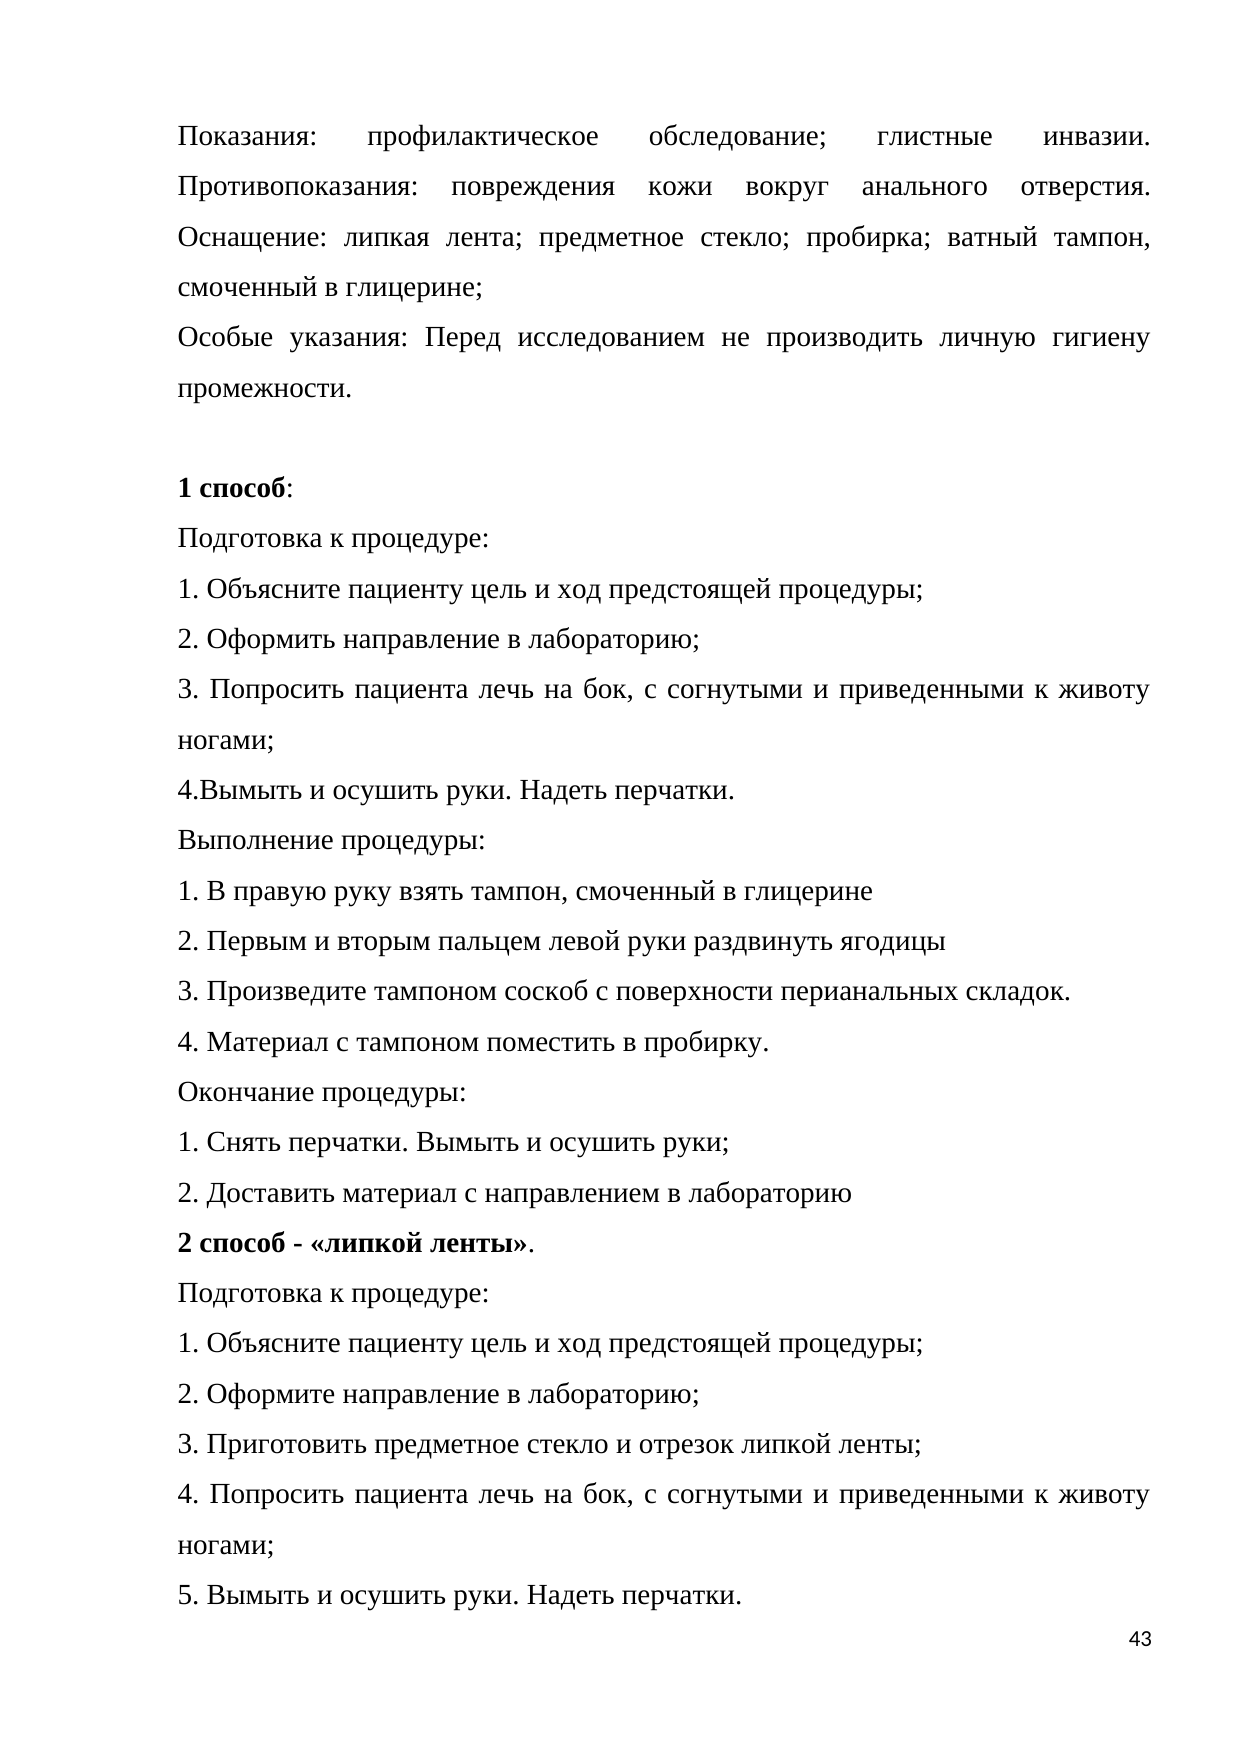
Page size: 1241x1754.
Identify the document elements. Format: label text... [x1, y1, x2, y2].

text 2. Первым и вторым пальцем левой руки раздвинуть ягодицы [177, 923, 1152, 957]
text 3. Приготовить предметное стекло и отрезок липкой ленты; [177, 1426, 1152, 1460]
text 1. Снять перчатки. Вымыть и осушить руки; [177, 1124, 1152, 1158]
text 2. Доставить материал с направлением в лабораторию [177, 1175, 1152, 1208]
text 4. Материал с тампоном поместить в пробирку. [177, 1024, 1152, 1057]
text Подготовка к процедуре: [177, 1275, 1152, 1309]
text Показания: профилактическое обследование; глистные инвазии. Противопоказания: повреждения кожи вокруг анального отверстия. Оснащение: липкая лента; предметное стекло; пробирка; ватный тампон, смоченный в глицерине; [177, 118, 1152, 303]
text 3. Произведите тампоном соскоб с поверхности перианальных складок. [177, 973, 1152, 1007]
text Особые указания: Перед исследованием не производить личную гигиену промежности. [177, 319, 1152, 403]
text Выполнение процедуры: [177, 822, 1152, 856]
text 1. Объясните пациенту цель и ход предстоящей процедуры; [177, 571, 1152, 604]
text 5. Вымыть и осушить руки. Надеть перчатки. [177, 1577, 1152, 1611]
text Подготовка к процедуре: [177, 521, 1152, 554]
text 2 способ - «липкой ленты». [177, 1225, 1152, 1258]
text 2. Оформите направление в лабораторию; [177, 1376, 1152, 1409]
text 2. Оформить направление в лабораторию; [177, 621, 1152, 655]
text 4.Вымыть и осушить руки. Надеть перчатки. [177, 772, 1152, 806]
text 1. В правую руку взять тампон, смоченный в глицерине [177, 873, 1152, 906]
text 3. Попросить пациента лечь на бок, с согнутыми и приведенными к животу ногами; [177, 672, 1152, 755]
text 1. Объясните пациенту цель и ход предстоящей процедуры; [177, 1326, 1152, 1359]
text Окончание процедуры: [177, 1074, 1152, 1108]
text 4. Попросить пациента лечь на бок, с согнутыми и приведенными к животу ногами; [177, 1477, 1152, 1560]
text 1 способ: [177, 470, 1152, 504]
